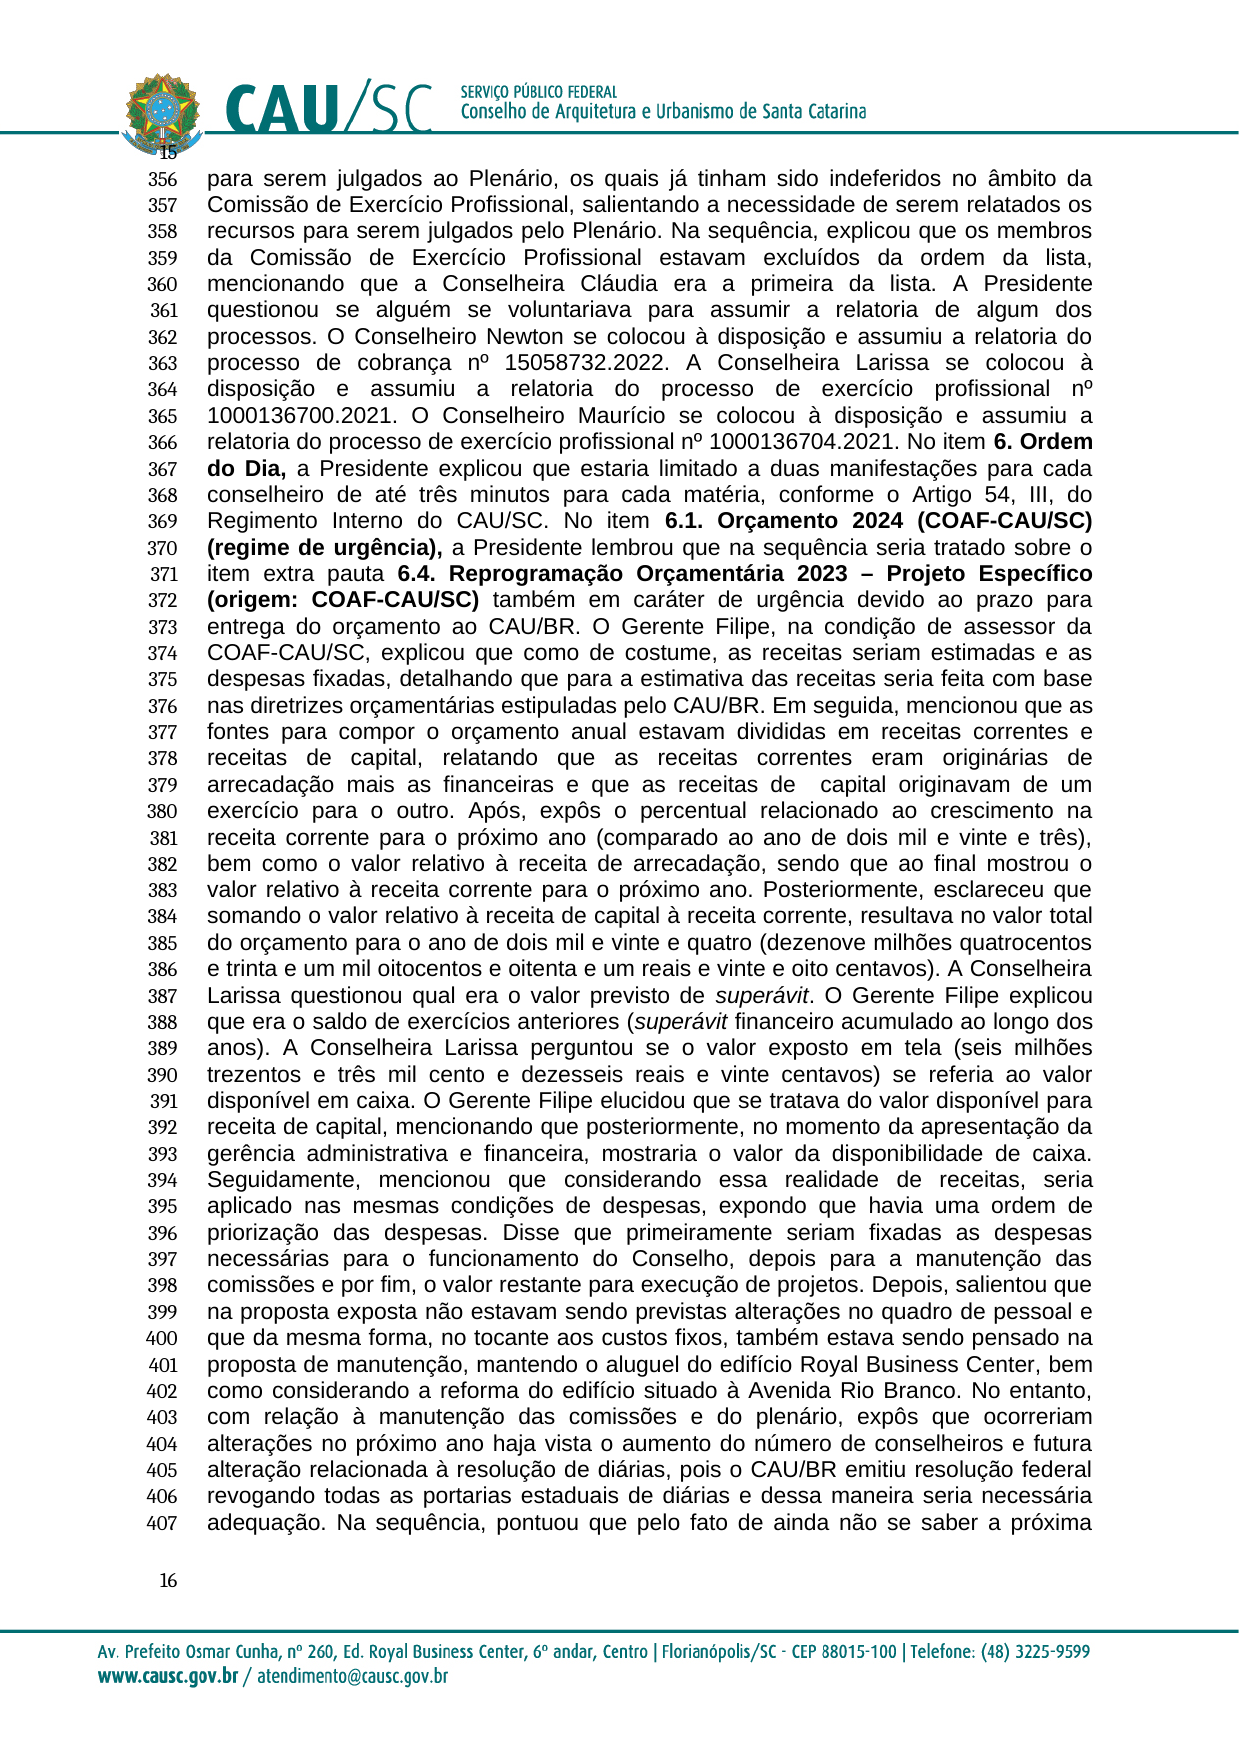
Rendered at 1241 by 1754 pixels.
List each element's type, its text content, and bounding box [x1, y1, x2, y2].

picture [0, 1591, 1239, 1754]
picture [0, 44, 1239, 198]
